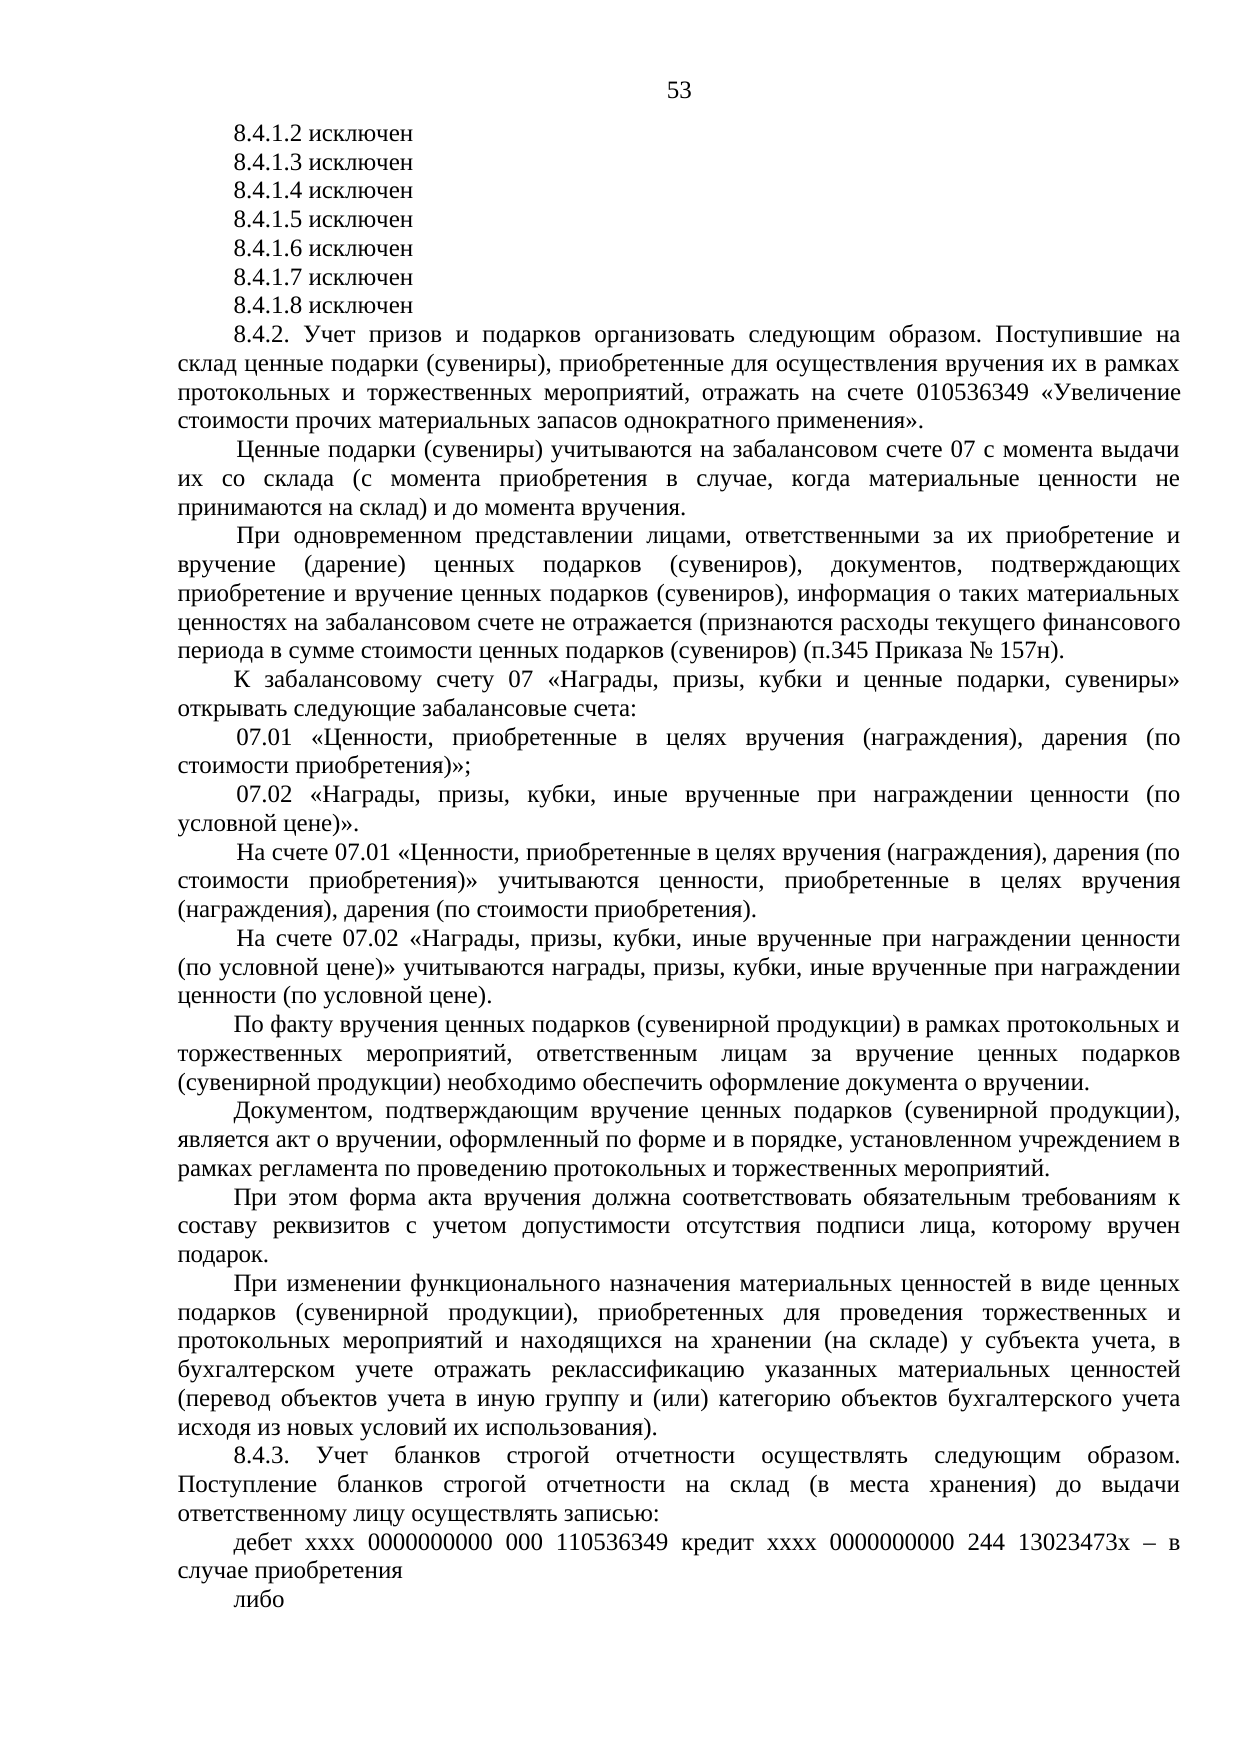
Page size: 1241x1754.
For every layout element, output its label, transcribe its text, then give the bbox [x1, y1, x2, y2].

text На счете 07.02 «Награды, призы, кубки, иные врученные при награждении ценности (по условной цене)» учитываются награды, призы, кубки, иные врученные при награждении ценности (по условной цене). [177, 923, 1181, 1009]
text 8.4.1.7 исключен [177, 262, 1181, 291]
text Документом, подтверждающим вручение ценных подарков (сувенирной продукции), является акт о вручении, оформленный по форме и в порядке, установленном учреждением в рамках регламента по проведению протокольных и торжественных мероприятий. [177, 1096, 1181, 1182]
text 07.02 «Награды, призы, кубки, иные врученные при награждении ценности (по условной цене)». [177, 779, 1181, 837]
text На счете 07.01 «Ценности, приобретенные в целях вручения (награждения), дарения (по стоимости приобретения)» учитываются ценности, приобретенные в целях вручения (награждения), дарения (по стоимости приобретения). [177, 837, 1181, 923]
text По факту вручения ценных подарков (сувенирной продукции) в рамках протокольных и торжественных мероприятий, ответственным лицам за вручение ценных подарков (сувенирной продукции) необходимо обеспечить оформление документа о вручении. [177, 1009, 1181, 1096]
text 8.4.1.4 исключен [177, 176, 1181, 204]
text 8.4.1.2 исключен [177, 118, 1181, 147]
text 8.4.1.5 исключен [177, 204, 1181, 233]
text 07.01 «Ценности, приобретенные в целях вручения (награждения), дарения (по стоимости приобретения)»; [177, 722, 1181, 779]
text 8.4.2. Учет призов и подарков организовать следующим образом. Поступившие на склад ценные подарки (сувениры), приобретенные для осуществления вручения их в рамках протокольных и торжественных мероприятий, отражать на счете 010536349 «Увеличение стоимости прочих материальных запасов однократного применения». [177, 319, 1181, 434]
text Ценные подарки (сувениры) учитываются на забалансовом счете 07 с момента выдачи их со склада (с момента приобретения в случае, когда материальные ценности не принимаются на склад) и до момента вручения. [177, 434, 1181, 521]
text либо [177, 1584, 1181, 1613]
text К забалансовому счету 07 «Награды, призы, кубки и ценные подарки, сувениры» открывать следующие забалансовые счета: [177, 664, 1181, 722]
text дебет хххх 0000000000 000 110536349 кредит хххх 0000000000 244 13023473х – в случае приобретения [177, 1527, 1181, 1584]
text 8.4.1.8 исключен [177, 291, 1181, 319]
text При этом форма акта вручения должна соответствовать обязательным требованиям к составу реквизитов с учетом допустимости отсутствия подписи лица, которому вручен подарок. [177, 1182, 1181, 1268]
text 8.4.1.3 исключен [177, 147, 1181, 176]
text При изменении функционального назначения материальных ценностей в виде ценных подарков (сувенирной продукции), приобретенных для проведения торжественных и протокольных мероприятий и находящихся на хранении (на складе) у субъекта учета, в бухгалтерском учете отражать реклассификацию указанных материальных ценностей (перевод объектов учета в иную группу и (или) категорию объектов бухгалтерского учета исходя из новых условий их использования). [177, 1268, 1181, 1441]
text При одновременном представлении лицами, ответственными за их приобретение и вручение (дарение) ценных подарков (сувениров), документов, подтверждающих приобретение и вручение ценных подарков (сувениров), информация о таких материальных ценностях на забалансовом счете не отражается (признаются расходы текущего финансового периода в сумме стоимости ценных подарков (сувениров) (п.345 Приказа № 157н). [177, 521, 1181, 664]
text 8.4.1.6 исключен [177, 233, 1181, 262]
text 8.4.3. Учет бланков строгой отчетности осуществлять следующим образом. Поступление бланков строгой отчетности на склад (в места хранения) до выдачи ответственному лицу осуществлять записью: [177, 1441, 1181, 1527]
